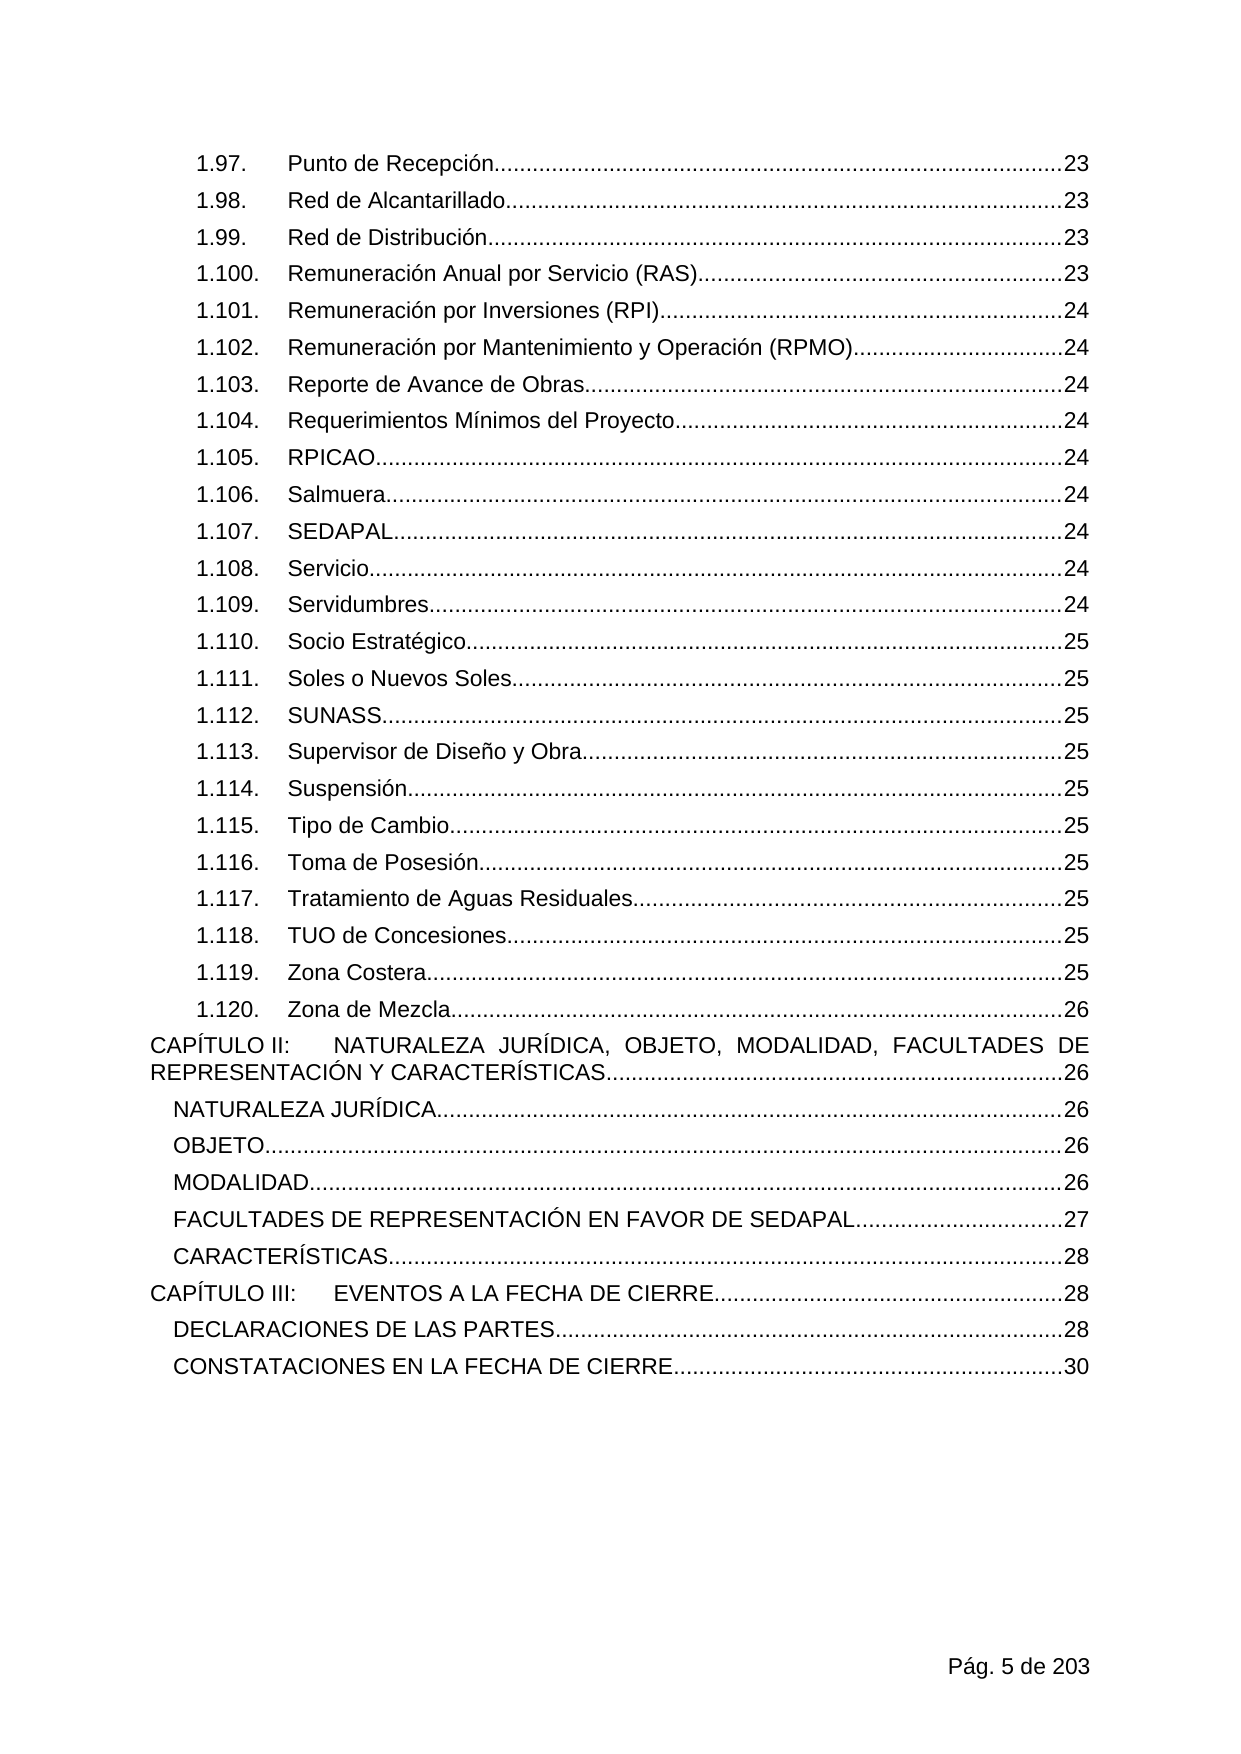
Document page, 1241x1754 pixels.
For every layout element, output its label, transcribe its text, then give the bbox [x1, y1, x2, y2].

text NATURALEZA JURÍDICA 26 [173, 1096, 1090, 1122]
text MODALIDAD 26 [173, 1169, 1090, 1196]
text 1.112. SUNASS 25 [196, 702, 1090, 728]
text 1.100. Remuneración Anual por Servicio (RAS) 23 [196, 260, 1090, 287]
text 1.99. Red de Distribución 23 [196, 223, 1090, 250]
text OBJETO 26 [173, 1132, 1090, 1159]
text 1.113. Supervisor de Diseño y Obra 25 [196, 738, 1090, 765]
text 1.98. Red de Alcantarillado 23 [196, 187, 1090, 213]
text 1.114. Suspensión 25 [196, 775, 1090, 801]
text 1.97. Punto de Recepción 23 [196, 150, 1090, 176]
text 1.118. TUO de Concesiones 25 [196, 922, 1090, 948]
text 1.119. Zona Costera 25 [196, 959, 1090, 985]
text 1.102. Remuneración por Mantenimiento y Operación (RPMO) 24 [196, 334, 1090, 360]
text 1.105. RPICAO 24 [196, 444, 1090, 471]
text 1.108. Servicio 24 [196, 554, 1090, 581]
text CONSTATACIONES EN LA FECHA DE CIERRE 30 [173, 1353, 1090, 1379]
text CARACTERÍSTICAS 28 [173, 1243, 1090, 1269]
text 1.104. Requerimientos Mínimos del Proyecto 24 [196, 407, 1090, 434]
text 1.101. Remuneración por Inversiones (RPI) 24 [196, 297, 1090, 323]
text CAPÍTULO III: EVENTOS A LA FECHA DE CIERRE 28 [150, 1279, 1090, 1306]
text 1.110. Socio Estratégico 25 [196, 628, 1090, 654]
text 1.115. Tipo de Cambio 25 [196, 812, 1090, 838]
text 1.109. Servidumbres 24 [196, 591, 1090, 618]
text DECLARACIONES DE LAS PARTES 28 [173, 1316, 1090, 1343]
text 1.106. Salmuera 24 [196, 481, 1090, 507]
text FACULTADES DE REPRESENTACIÓN EN FAVOR DE SEDAPAL 27 [173, 1206, 1090, 1232]
text 1.111. Soles o Nuevos Soles 25 [196, 665, 1090, 691]
text 1.116. Toma de Posesión 25 [196, 849, 1090, 875]
text 1.103. Reporte de Avance de Obras 24 [196, 371, 1090, 397]
text 1.117. Tratamiento de Aguas Residuales 25 [196, 885, 1090, 912]
text CAPÍTULO II: NATURALEZA JURÍDICA, OBJETO, MODALIDAD, FACULTADES DE REPRESENTACIÓN Y CARACTERÍSTICAS 26 [150, 1032, 1090, 1085]
text 1.120. Zona de Mezcla 26 [196, 996, 1090, 1022]
text 1.107. SEDAPAL 24 [196, 518, 1090, 544]
